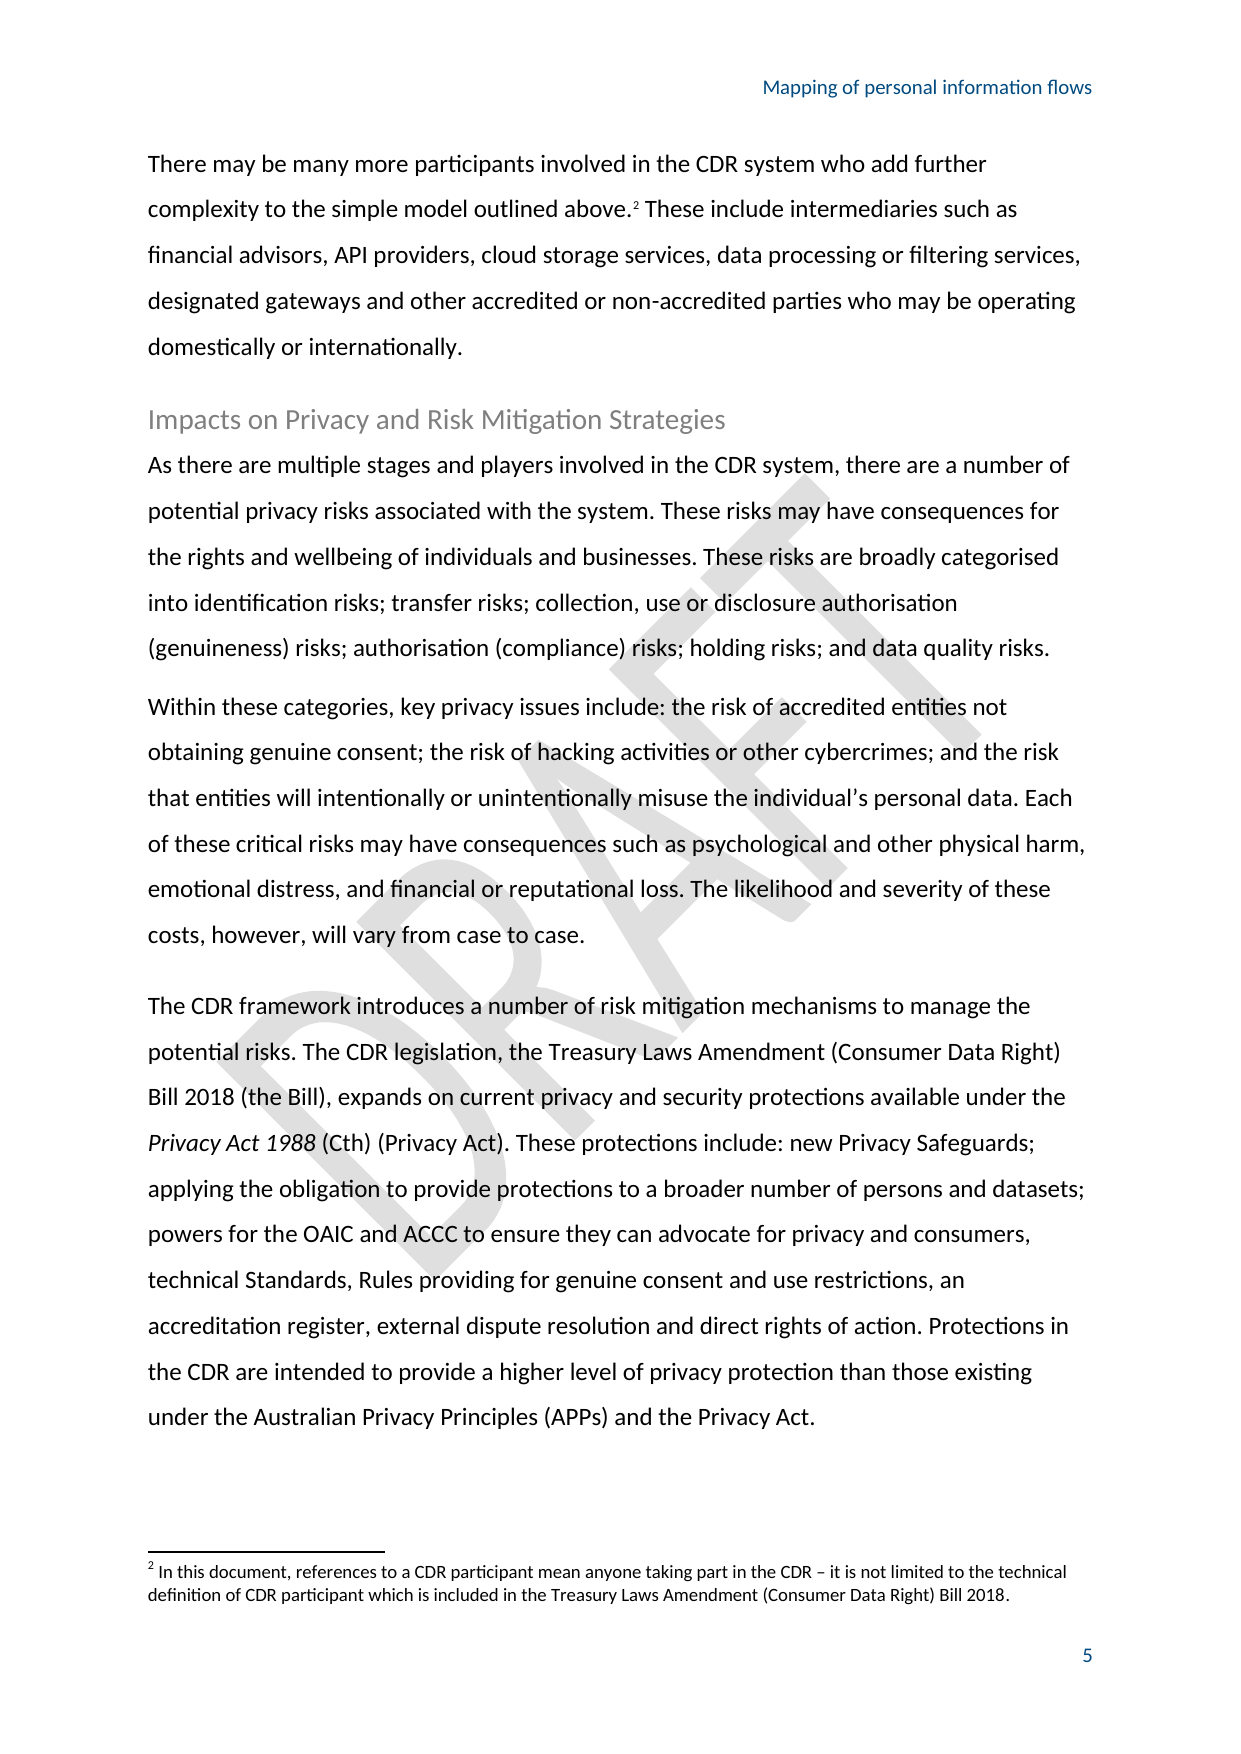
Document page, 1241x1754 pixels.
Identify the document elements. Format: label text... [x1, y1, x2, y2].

text As there are multiple stages and players involved in the CDR system, there are a number of potential privacy risks associated with the system. These risks may have consequences for the rights and wellbeing of individuals and businesses. These risks are broadly categorised into identification risks; transfer risks; collection, use or disclosure authorisation (genuineness) risks; authorisation (compliance) risks; holding risks; and data quality risks. [148, 449, 1092, 663]
text The CDR framework introduces a number of risk mitigation mechanisms to manage the potential risks. The CDR legislation, the Treasury Laws Amendment (Consumer Data Right) Bill 2018 (the Bill), expands on current privacy and security protections available under the Privacy Act 1988 (Cth) (Privacy Act). These protections include: new Privacy Safeguards; applying the obligation to provide protections to a broader number of persons and datasets; powers for the OAIC and ACCC to ensure they can advocate for privacy and consumers, technical Standards, Rules providing for genuine consent and use restrictions, an accreditation register, external dispute resolution and direct rights of action. Protections in the CDR are intended to provide a higher level of privacy protection than those existing under the Australian Privacy Principles (APPs) and the Privacy Act. [148, 990, 1092, 1432]
text Within these categories, key privacy issues include: the risk of accredited entities not obtaining genuine consent; the risk of hacking activities or other cybercrimes; and the risk that entities will intentionally or unintentionally misuse the individual’s personal data. Each of these critical risks may have consequences such as psychological and other physical harm, emotional distress, and financial or reputational loss. The likelihood and severity of these costs, however, will vary from case to case. [148, 691, 1092, 950]
subtitle Impacts on Privacy and Risk Mitigation Strategies [148, 401, 1092, 437]
text There may be many more participants involved in the CDR system who add further complexity to the simple model outlined above. These include intermediaries such as financial advisors, API providers, cloud storage services, data processing or filtering services, designated gateways and other accredited or non-accredited parties who may be operating domestically or internationally. [148, 148, 1092, 361]
